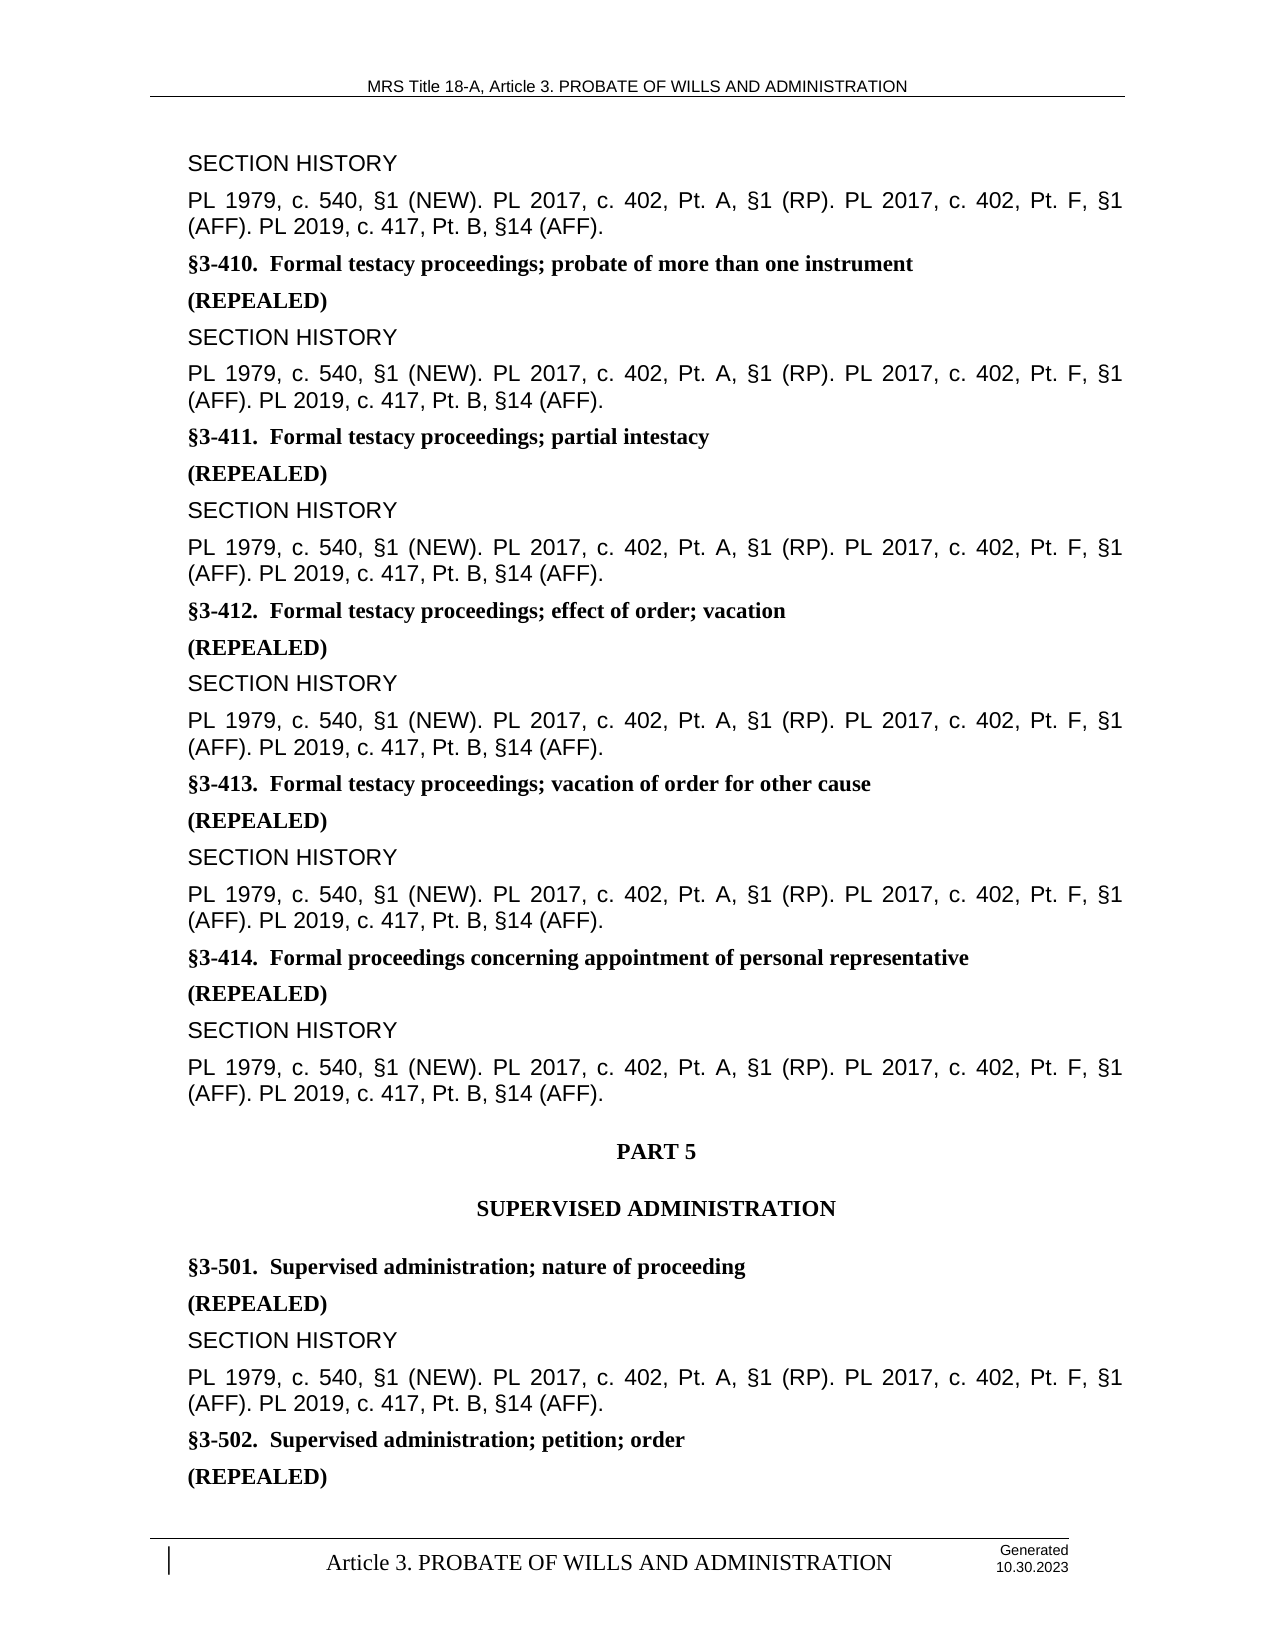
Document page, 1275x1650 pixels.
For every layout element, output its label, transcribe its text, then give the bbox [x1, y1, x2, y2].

text PART 5 [187, 1138, 1125, 1164]
text (REPEALED) [187, 1463, 1125, 1490]
text (REPEALED) [187, 807, 1125, 833]
text §3-412. Formal testacy proceedings; effect of order; vacation [187, 597, 1125, 623]
text SECTION HISTORY [187, 1327, 1125, 1353]
text PL 1979, c. 540, §1 (NEW). PL 2017, c. 402, Pt. A, §1 (RP). PL 2017, c. 402, Pt. F, §1 (AFF). PL 2019, c. 417, Pt. B, §14 (AFF). [187, 360, 1125, 413]
text (REPEALED) [187, 287, 1125, 313]
text PL 1979, c. 540, §1 (NEW). PL 2017, c. 402, Pt. A, §1 (RP). PL 2017, c. 402, Pt. F, §1 (AFF). PL 2019, c. 417, Pt. B, §14 (AFF). [187, 881, 1125, 933]
text SECTION HISTORY [187, 150, 1125, 176]
text §3-413. Formal testacy proceedings; vacation of order for other cause [187, 770, 1125, 797]
text (REPEALED) [187, 1290, 1125, 1316]
text PL 1979, c. 540, §1 (NEW). PL 2017, c. 402, Pt. A, §1 (RP). PL 2017, c. 402, Pt. F, §1 (AFF). PL 2019, c. 417, Pt. B, §14 (AFF). [187, 534, 1125, 586]
text §3-411. Formal testacy proceedings; partial intestacy [187, 423, 1125, 450]
text PL 1979, c. 540, §1 (NEW). PL 2017, c. 402, Pt. A, §1 (RP). PL 2017, c. 402, Pt. F, §1 (AFF). PL 2019, c. 417, Pt. B, §14 (AFF). [187, 707, 1125, 760]
text (REPEALED) [187, 633, 1125, 660]
text §3-501. Supervised administration; nature of proceeding [187, 1253, 1125, 1279]
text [187, 1363, 1125, 1416]
text SECTION HISTORY [187, 323, 1125, 350]
text SECTION HISTORY [187, 497, 1125, 523]
text (REPEALED) [187, 980, 1125, 1007]
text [187, 187, 1125, 239]
text PL 1979, c. 540, §1 (NEW). PL 2017, c. 402, Pt. A, §1 (RP). PL 2017, c. 402, Pt. F, §1 (AFF). PL 2019, c. 417, Pt. B, §14 (AFF). [187, 1054, 1125, 1107]
text §3-502. Supervised administration; petition; order [187, 1427, 1125, 1453]
text SUPERVISED ADMINISTRATION [187, 1196, 1125, 1222]
text SECTION HISTORY [187, 670, 1125, 697]
text §3-414. Formal proceedings concerning appointment of personal representative [187, 944, 1125, 970]
text SECTION HISTORY [187, 844, 1125, 870]
text SECTION HISTORY [187, 1017, 1125, 1043]
text (REPEALED) [187, 460, 1125, 486]
text §3-410. Formal testacy proceedings; probate of more than one instrument [187, 250, 1125, 276]
